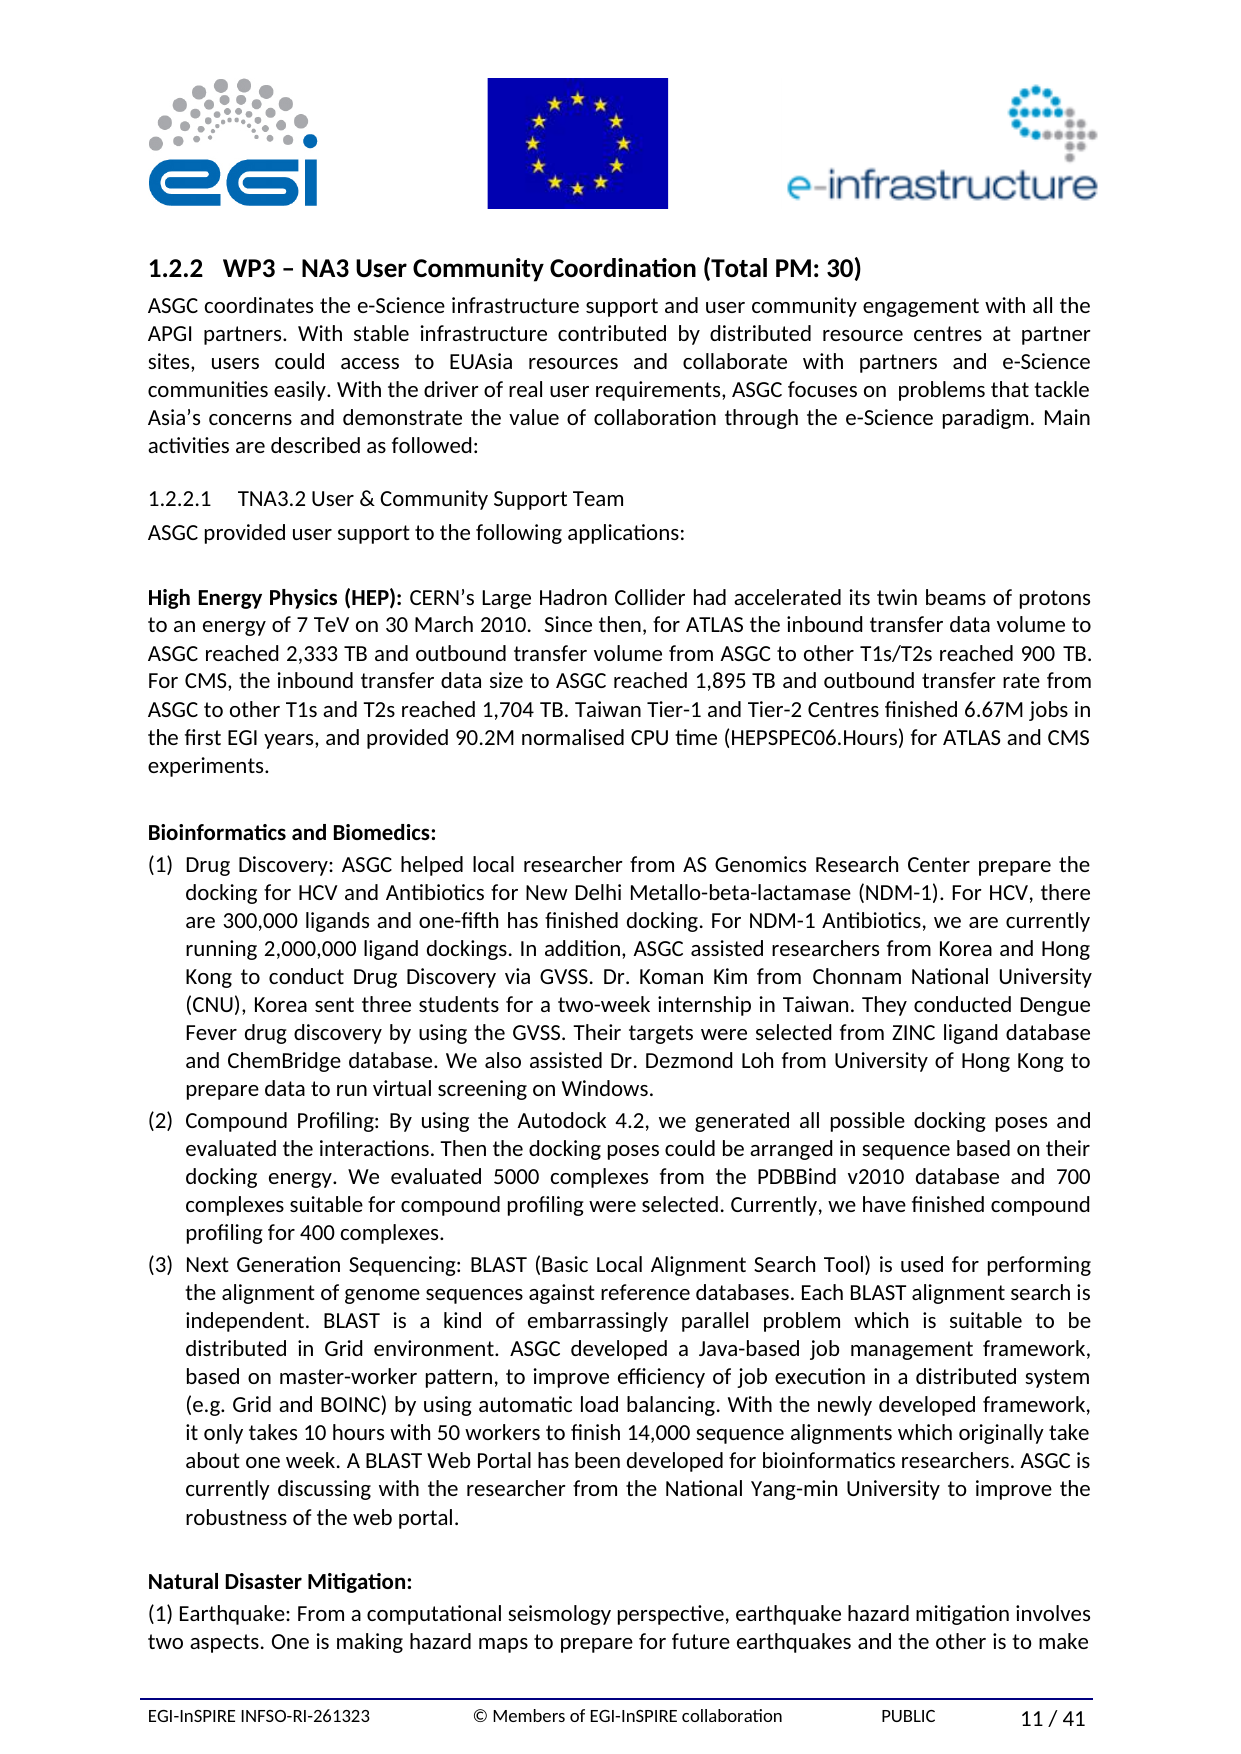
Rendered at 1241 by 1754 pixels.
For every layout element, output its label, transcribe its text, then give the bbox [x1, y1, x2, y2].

subtitle TNA3.2 User & Community Support Team [148, 484, 1092, 512]
text ASGC provided user support to the following applications: [148, 518, 1092, 546]
text High Energy Physics (HEP): CERN’s Large Hadron Collider had accelerated its twin beams of protons to an energy of 7 TeV on 30 March 2010. Since then, for ATLAS the inbound transfer data volume to ASGC reached 2,333 TB and outbound transfer volume from ASGC to other T1s/T2s reached 900 TB. For CMS, the inbound transfer data size to ASGC reached 1,895 TB and outbound transfer rate from ASGC to other T1s and T2s reached 1,704 TB. Taiwan Tier-1 and Tier-2 Centres finished 6.67M jobs in the first EGI years, and provided 90.2M normalised CPU time (HEPSPEC06.Hours) for ATLAS and CMS experiments. [148, 583, 1092, 779]
list Next Generation Sequencing: BLAST (Basic Local Alignment Search Tool) is used for performing the alignment of genome sequences against reference databases. Each BLAST alignment search is independent. BLAST is a kind of embarrassingly parallel problem which is suitable to be distributed in Grid environment. ASGC developed a Java-based job management framework, based on master-worker pattern, to improve efficiency of job execution in a distributed system (e.g. Grid and BOINC) by using automatic load balancing. With the newly developed framework, it only takes 10 hours with 50 workers to finish 14,000 sequence alignments which originally take about one week. A BLAST Web Portal has been developed for bioinformatics researchers. ASGC is currently discussing with the researcher from the National Yang-min University to improve the robustness of the web portal. [148, 1250, 1092, 1531]
picture [147, 78, 319, 208]
list Compound Profiling: By using the Autodock 4.2, we generated all possible docking poses and evaluated the interactions. Then the docking poses could be arranged in sequence based on their docking energy. We evaluated 5000 complexes from the PDBBind v2010 database and 700 complexes suitable for compound profiling were selected. Currently, we have finished compound profiling for 400 complexes. [148, 1106, 1092, 1246]
list Drug Discovery: ASGC helped local researcher from AS Genomics Research Center prepare the docking for HCV and Antibiotics for Metallo-beta-lactamase (NDM-1). For HCV, there are 300,000 ligands and one-fifth has finished docking. For NDM-1 Antibiotics, we are currently running 2,000,000 ligand dockings. In addition, ASGC assisted researchers from Korea and Hong Kong to conduct Drug Discovery via GVSS. Dr. Koman Kim from Chonnam National University (CNU), Korea sent three students for a two-week internship in Taiwan. They conducted Dengue Fever drug discovery by using the GVSS. Their targets were selected from ZINC ligand database and ChemBridge database. We also assisted Dr. Dezmond Loh from University of Hong Kong to prepare data to run virtual screening on Windows. [148, 850, 1092, 1102]
picture [487, 78, 669, 209]
subtitle WP3 – NA3 User Community Coordination (Total PM: 30) [148, 252, 1092, 284]
picture [780, 78, 1106, 209]
text Bioinformatics and Biomedics: [148, 818, 1092, 846]
text Natural Disaster Mitigation: [148, 1567, 1092, 1595]
text ASGC coordinates the e-Science infrastructure support and user community engagement with all the APGI partners. With stable infrastructure contributed by distributed resource centres at partner sites, users could access to EUAsia resources and collaborate with partners and e-Science communities easily. With the driver of real user requirements, ASGC focuses on problems that tackle Asia’s concerns and demonstrate the value of collaboration through the e-Science paradigm. Main activities are described as followed: [148, 291, 1092, 459]
